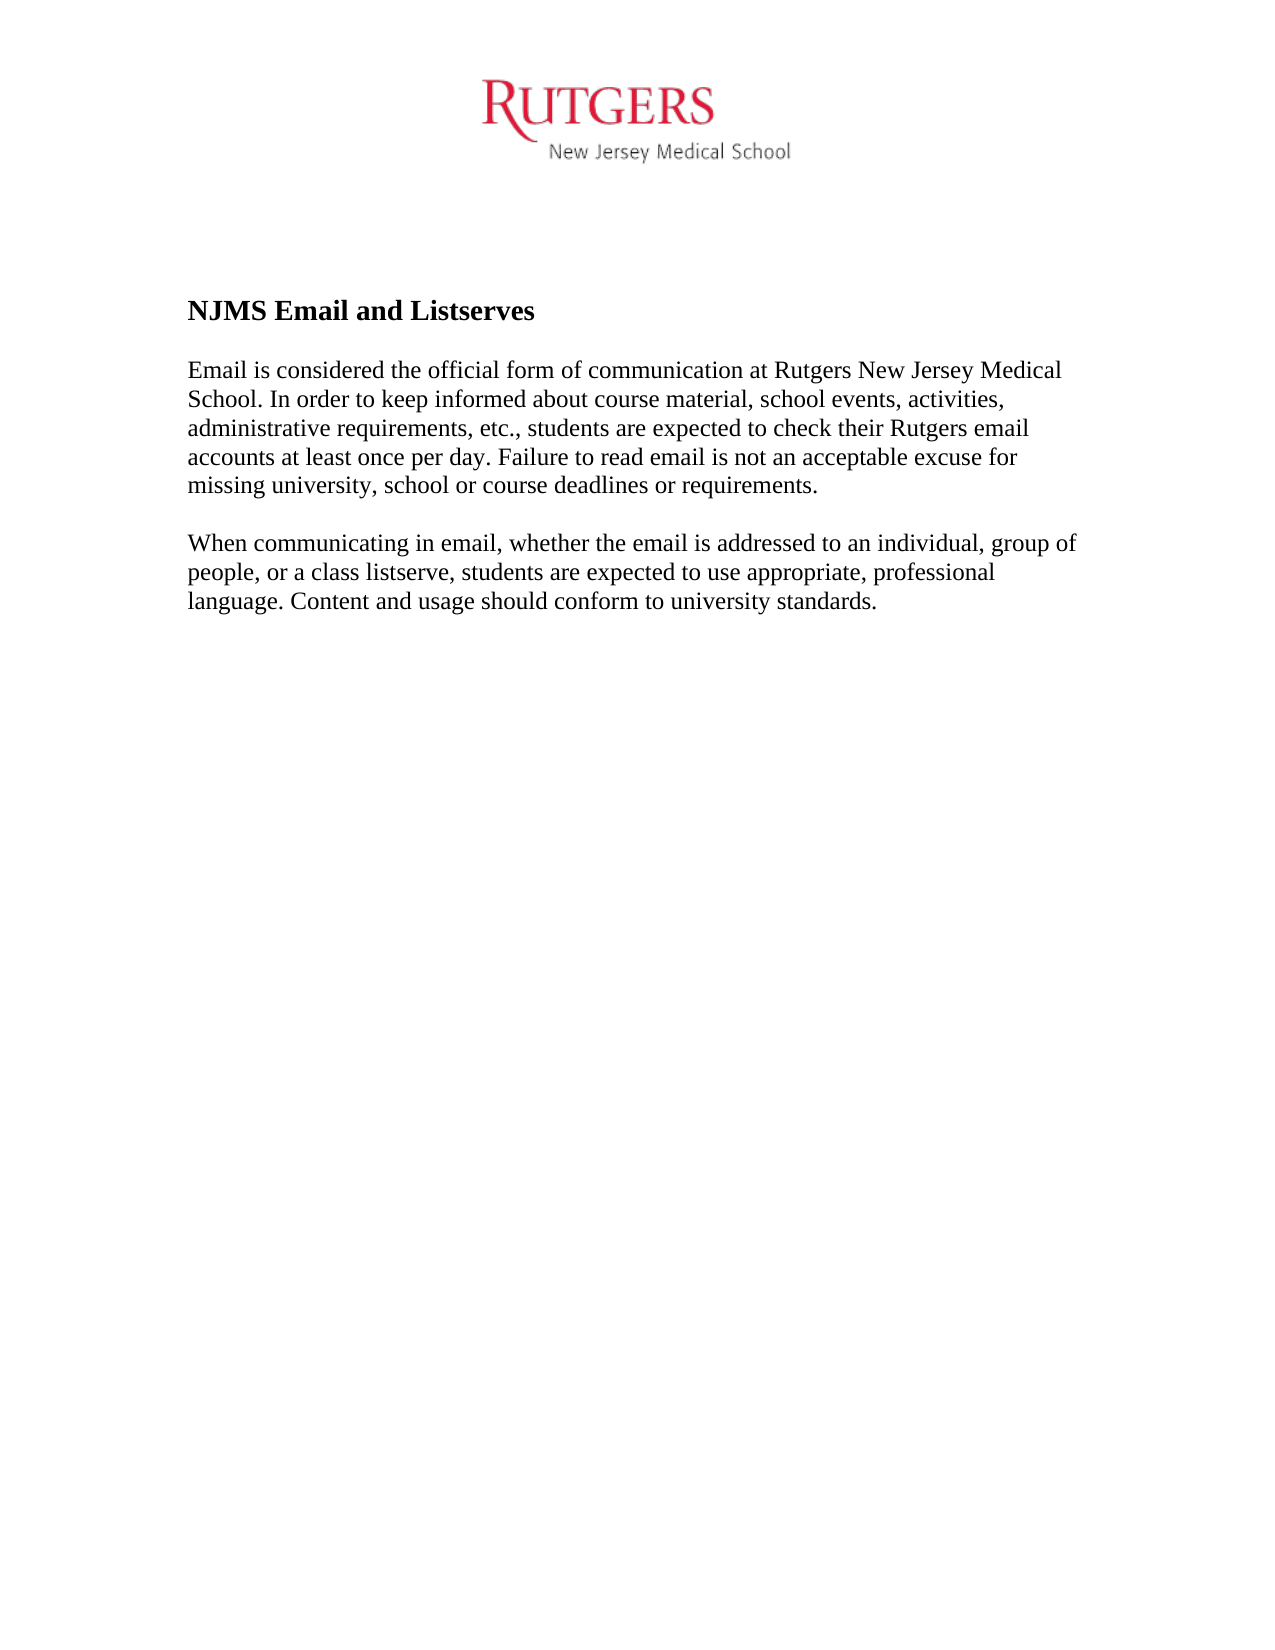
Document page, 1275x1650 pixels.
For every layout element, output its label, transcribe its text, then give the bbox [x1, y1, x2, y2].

text Email is considered the official form of communication at Rutgers New Jersey Medical School. In order to keep informed about course material, school events, activities, administrative requirements, etc., students are expected to check their Rutgers email accounts at least once per day. Failure to read email is not an acceptable excuse for missing university, school or course deadlines or requirements. [187, 355, 1087, 499]
text When communicating in email, whether the email is addressed to an individual, group of people, or a class listserve, students are expected to use appropriate, professional language. Content and usage should conform to university standards. [187, 528, 1087, 614]
subtitle NJMS Email and Listserves [187, 293, 1087, 326]
